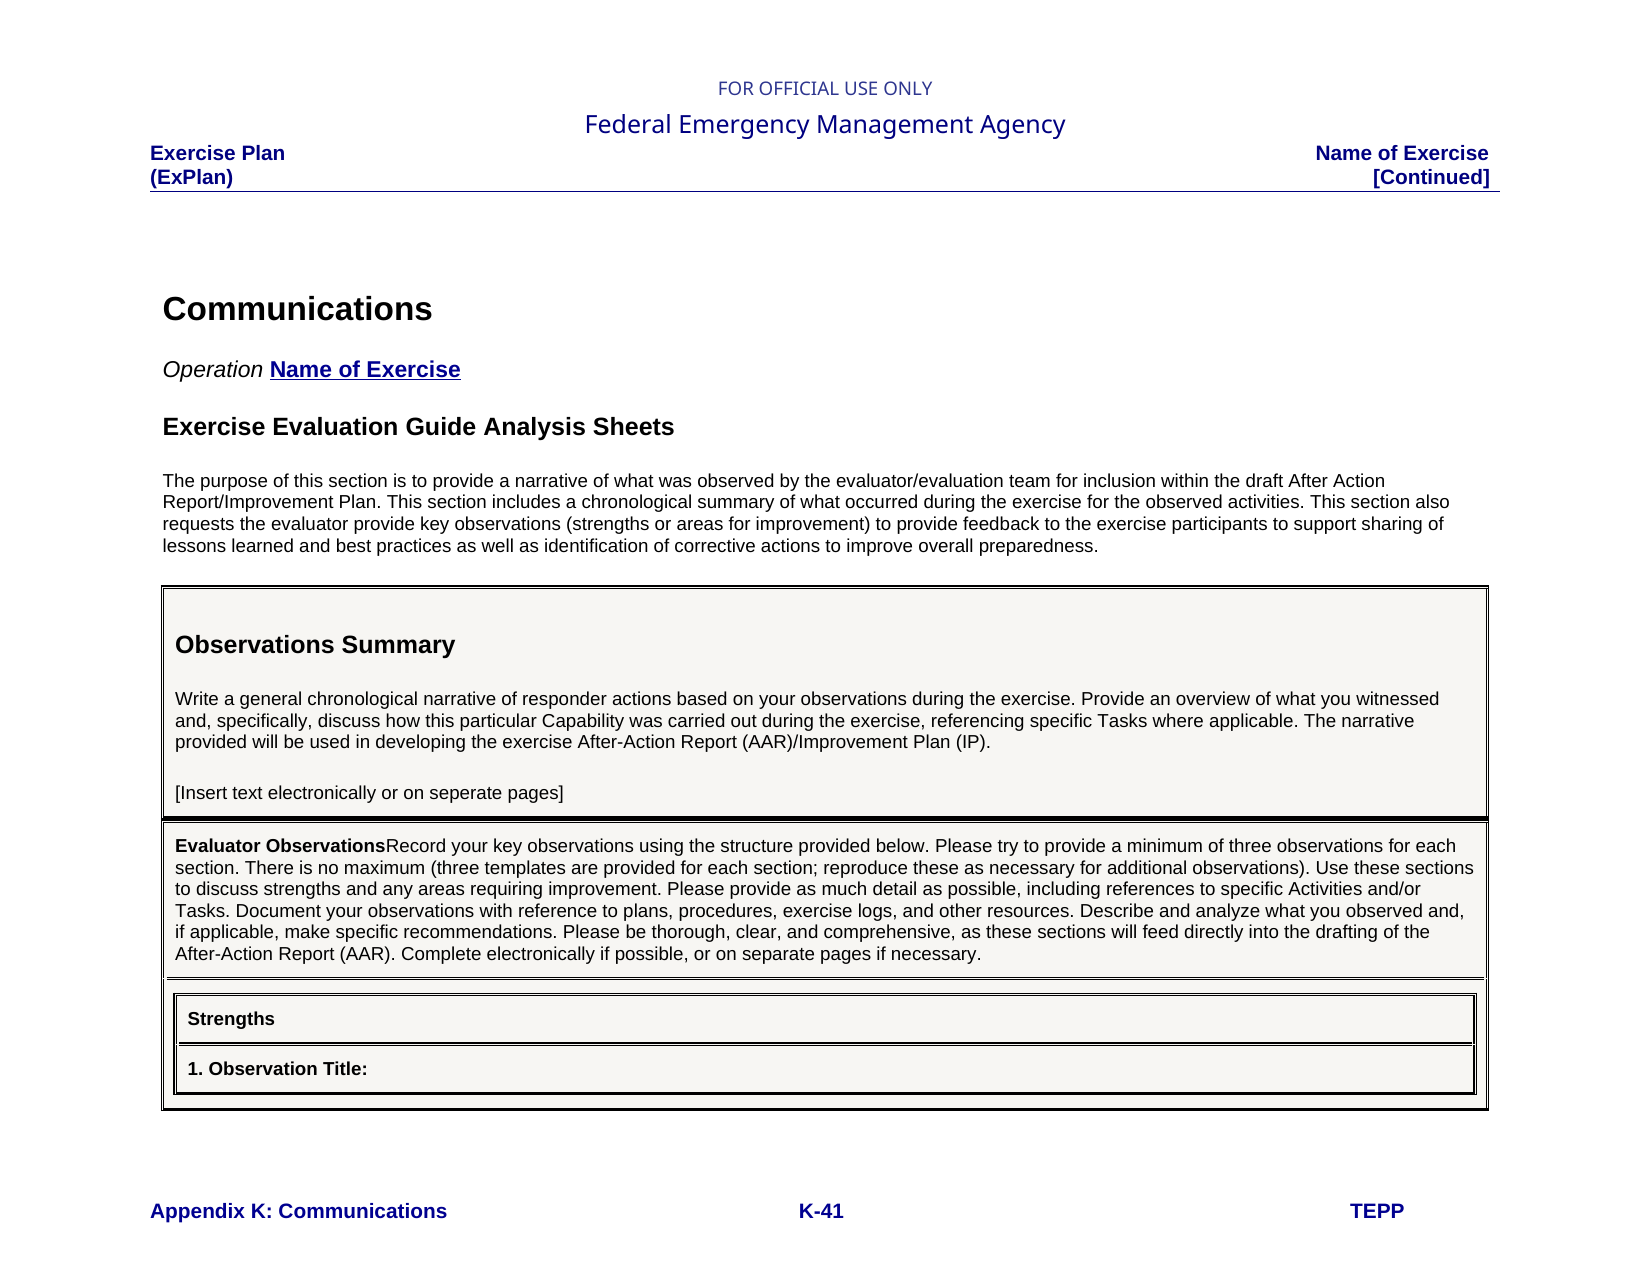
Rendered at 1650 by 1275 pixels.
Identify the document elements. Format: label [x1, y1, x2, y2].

table_header [150, 276, 1500, 1123]
